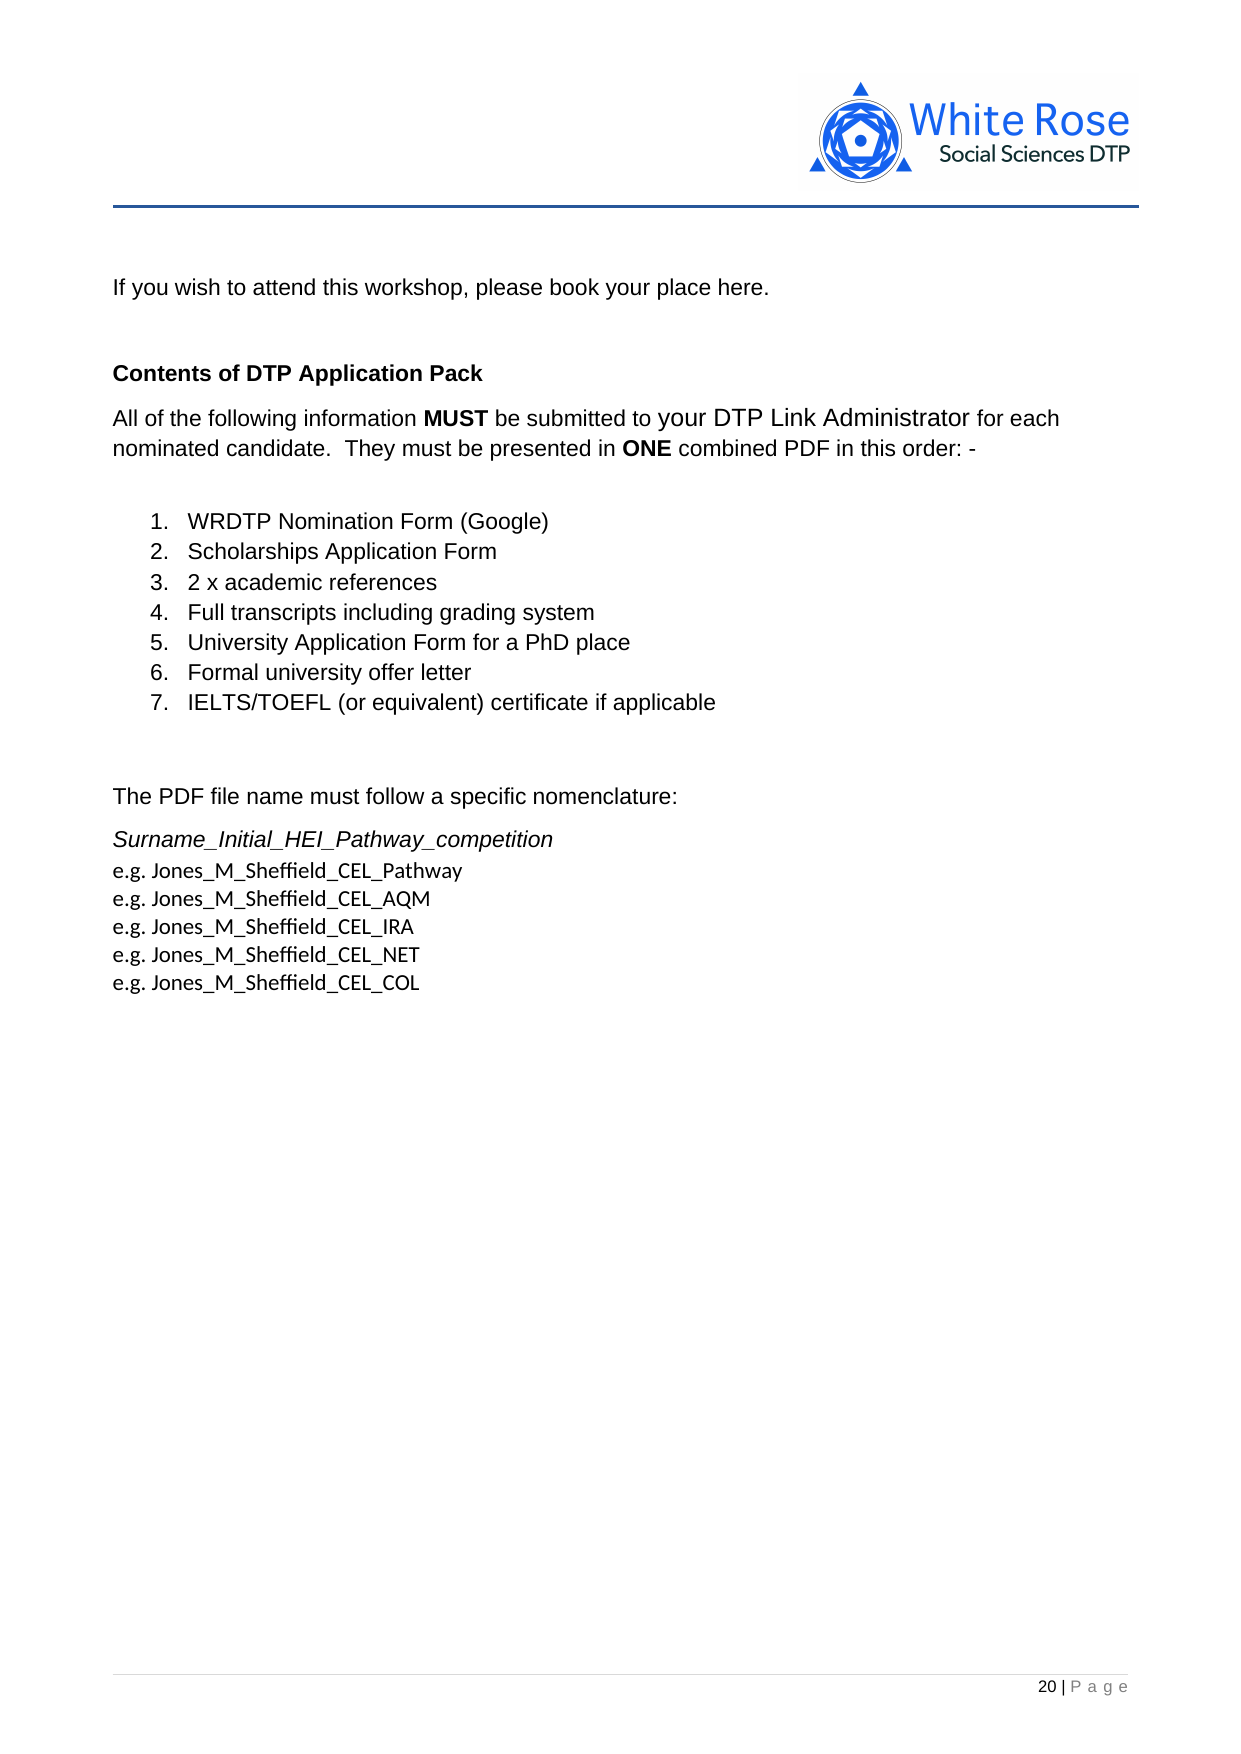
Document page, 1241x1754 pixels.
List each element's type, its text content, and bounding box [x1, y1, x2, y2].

text e.g. Jones_M_Sheffield_CEL_COL [112, 968, 1128, 996]
list University Application Form for a PhD place [150, 629, 1128, 655]
picture [797, 73, 1139, 191]
text e.g. Jones_M_Sheffield_CEL_IRA [112, 912, 1128, 940]
list Scholarships Application Form [150, 538, 1128, 564]
list 2 x academic references [150, 568, 1128, 595]
text e.g. Jones_M_Sheffield_CEL_AQM [112, 884, 1128, 912]
text Surname_Initial_HEI_Pathway_competition [112, 826, 1128, 852]
text e.g. Jones_M_Sheffield_CEL_Pathway [112, 856, 1128, 884]
list Full transcripts including grading system [150, 599, 1128, 625]
text The PDF file name must follow a specific nomenclature: [112, 783, 1128, 809]
list IELTS/TOEFL (or equivalent) certificate if applicable [150, 689, 1128, 716]
text If you wish to attend this workshop, please book your place here. [112, 274, 1128, 301]
text e.g. Jones_M_Sheffield_CEL_NET [112, 940, 1128, 968]
list WRDTP Nomination Form (Google) [150, 508, 1128, 534]
text Contents of DTP Application Pack [112, 360, 1128, 386]
list Formal university offer letter [150, 659, 1128, 685]
text All of the following information MUST be submitted to your DTP Link Administrator for each nominated candidate. They must be presented in ONE combined PDF in this order: - [112, 402, 1128, 461]
